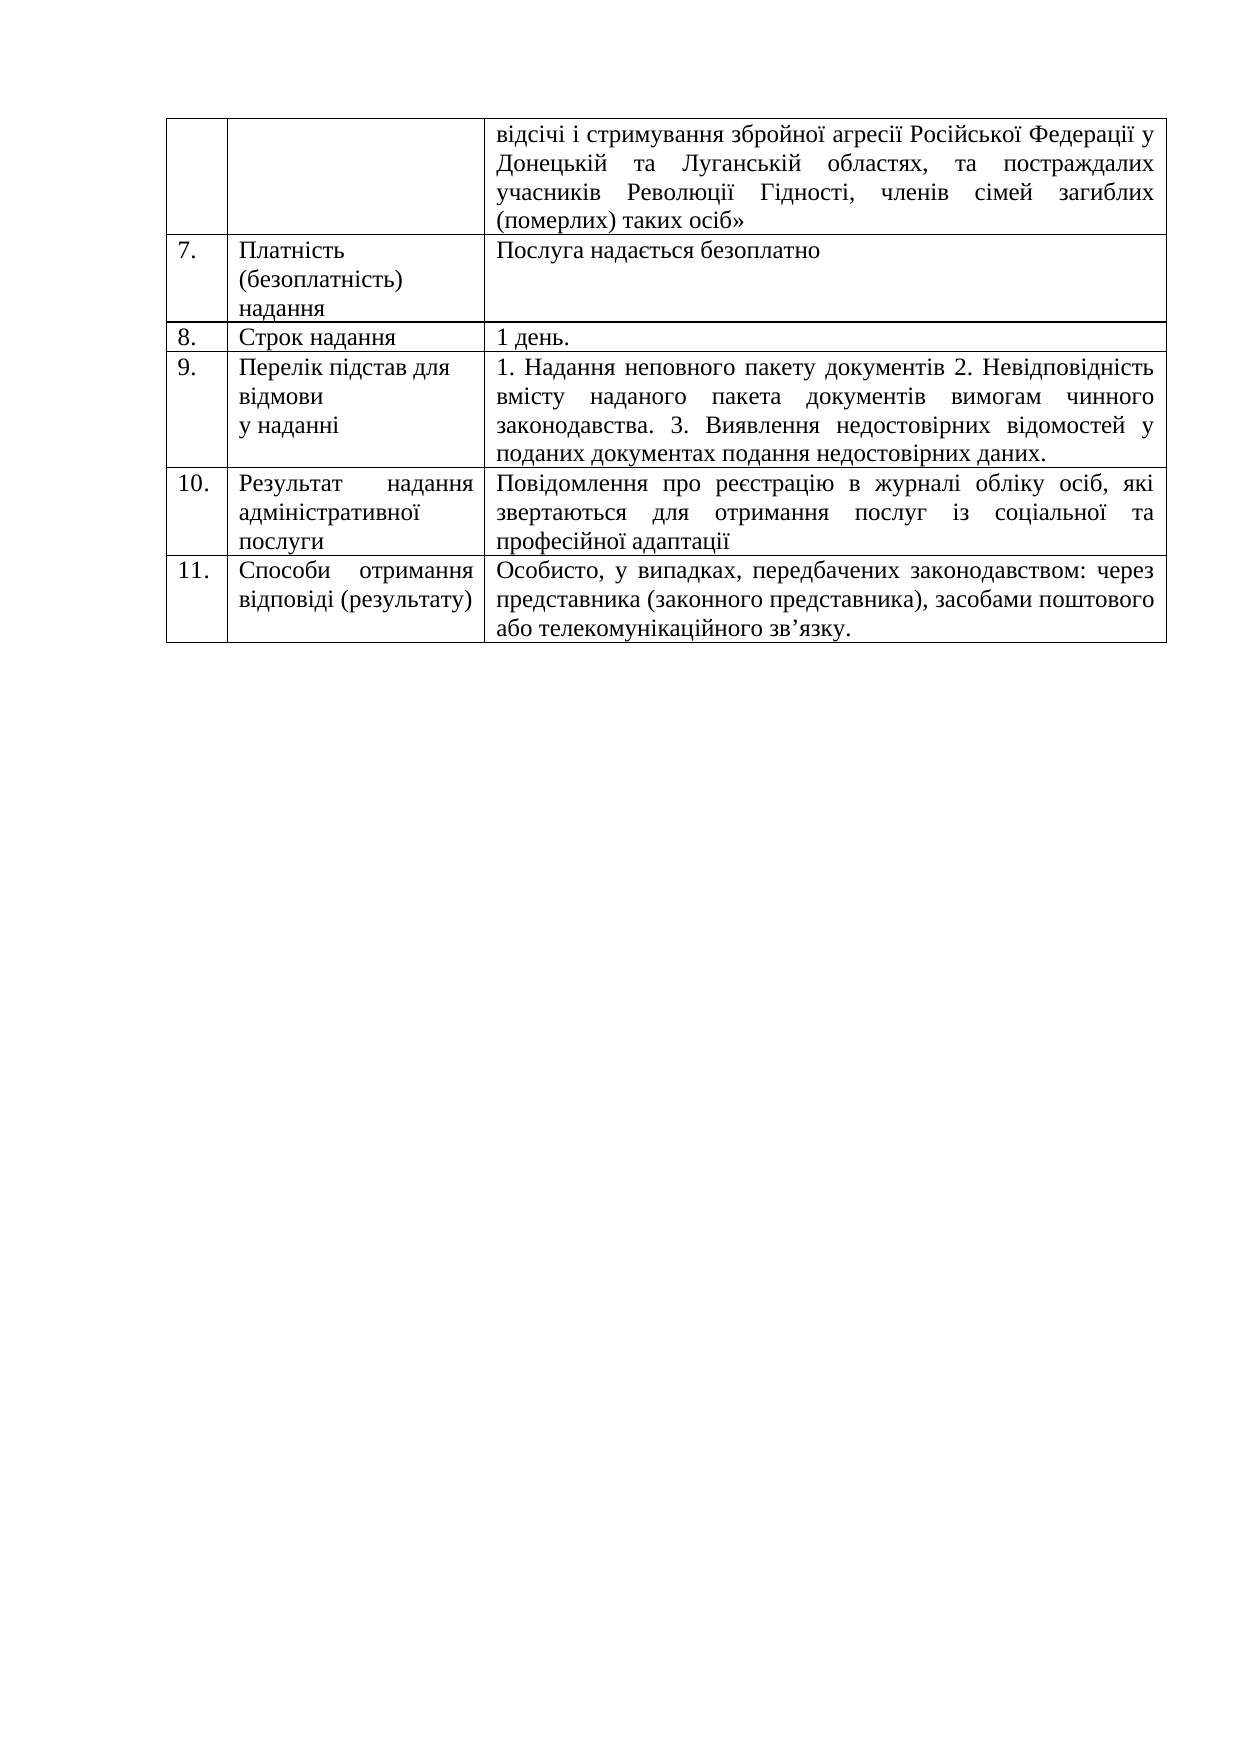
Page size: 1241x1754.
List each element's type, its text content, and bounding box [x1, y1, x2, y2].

table_cell Особисто, у випадках, передбачених законодавством: через представника (законного представника), засобами поштового або телекомунікаційного зв’язку. [485, 556, 1166, 642]
table_cell 6. [167, 119, 227, 234]
table_cell Повідомлення про реєстрацію в журналі обліку осіб, які звертаються для отримання послуг із соціальної та професійної адаптації [485, 468, 1166, 554]
table_cell Послуга надається безоплатно [485, 235, 1166, 321]
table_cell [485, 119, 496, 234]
table_cell Платність (безоплатність) надання [228, 235, 484, 321]
table_cell Результат надання адміністративної послуги [228, 468, 484, 554]
table_cell 8. [167, 323, 227, 351]
table_cell 11. [167, 556, 227, 642]
table_cell 1 день. [485, 323, 1166, 351]
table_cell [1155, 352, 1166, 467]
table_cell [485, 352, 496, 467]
table_cell 9. [167, 352, 227, 467]
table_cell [228, 119, 484, 234]
table_cell Строк надання [228, 323, 484, 351]
table_cell Перелік підстав для відмови у наданні [228, 352, 484, 467]
table_cell 10. [167, 468, 227, 554]
table_cell 7. [167, 235, 227, 321]
table_cell Способи отримання відповіді (результату) [228, 556, 484, 642]
